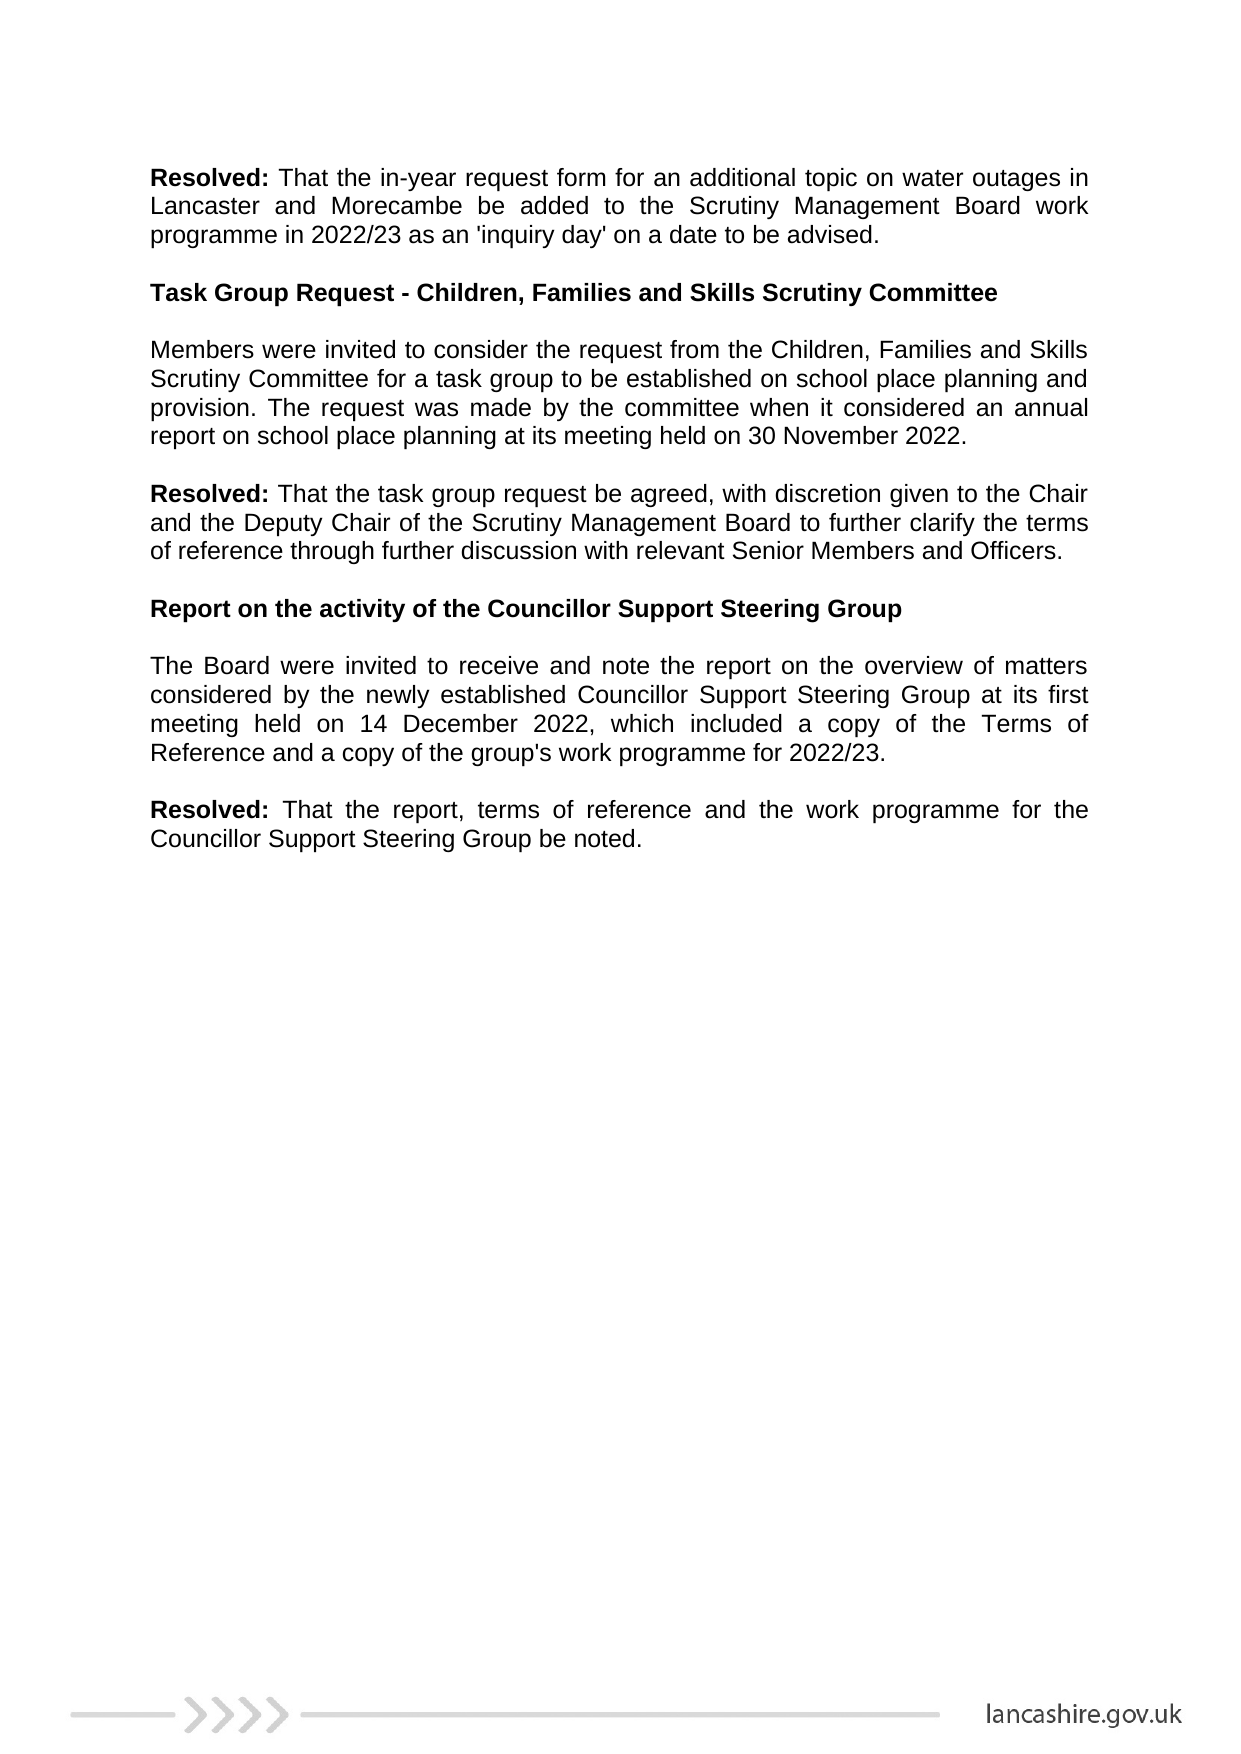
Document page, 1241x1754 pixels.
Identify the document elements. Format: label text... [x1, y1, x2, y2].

text Task Group Request - Children, Families and Skills Scrutiny Committee [150, 277, 1090, 306]
text Report on the activity of the Councillor Support Steering Group [150, 594, 1090, 622]
text Resolved: That the report, terms of reference and the work programme for the Councillor Support Steering Group be noted. [150, 795, 1090, 852]
text Resolved: That the in-year request form for an additional topic on water outages in Lancaster and Morecambe be added to the Scrutiny Management Board work programme in 2022/23 as an 'inquiry day' on a date to be advised. [150, 162, 1090, 249]
text Resolved: That the task group request be agreed, with discretion given to the Chair and the Deputy Chair of the Scrutiny Management Board to further clarify the terms of reference through further discussion with relevant Senior Members and Officers. [150, 479, 1090, 565]
picture [11, 1674, 1241, 1754]
text The Board were invited to receive and note the report on the overview of matters considered by the newly established Councillor Support Steering Group at its first meeting held on 14 December 2022, which included a copy of the Terms of Reference and a copy of the group's work programme for 2022/23. [150, 651, 1090, 766]
text Members were invited to consider the request from the Children, Families and Skills Scrutiny Committee for a task group to be established on school place planning and provision. The request was made by the committee when it considered an annual report on school place planning at its meeting held on 30 November 2022. [150, 335, 1090, 450]
